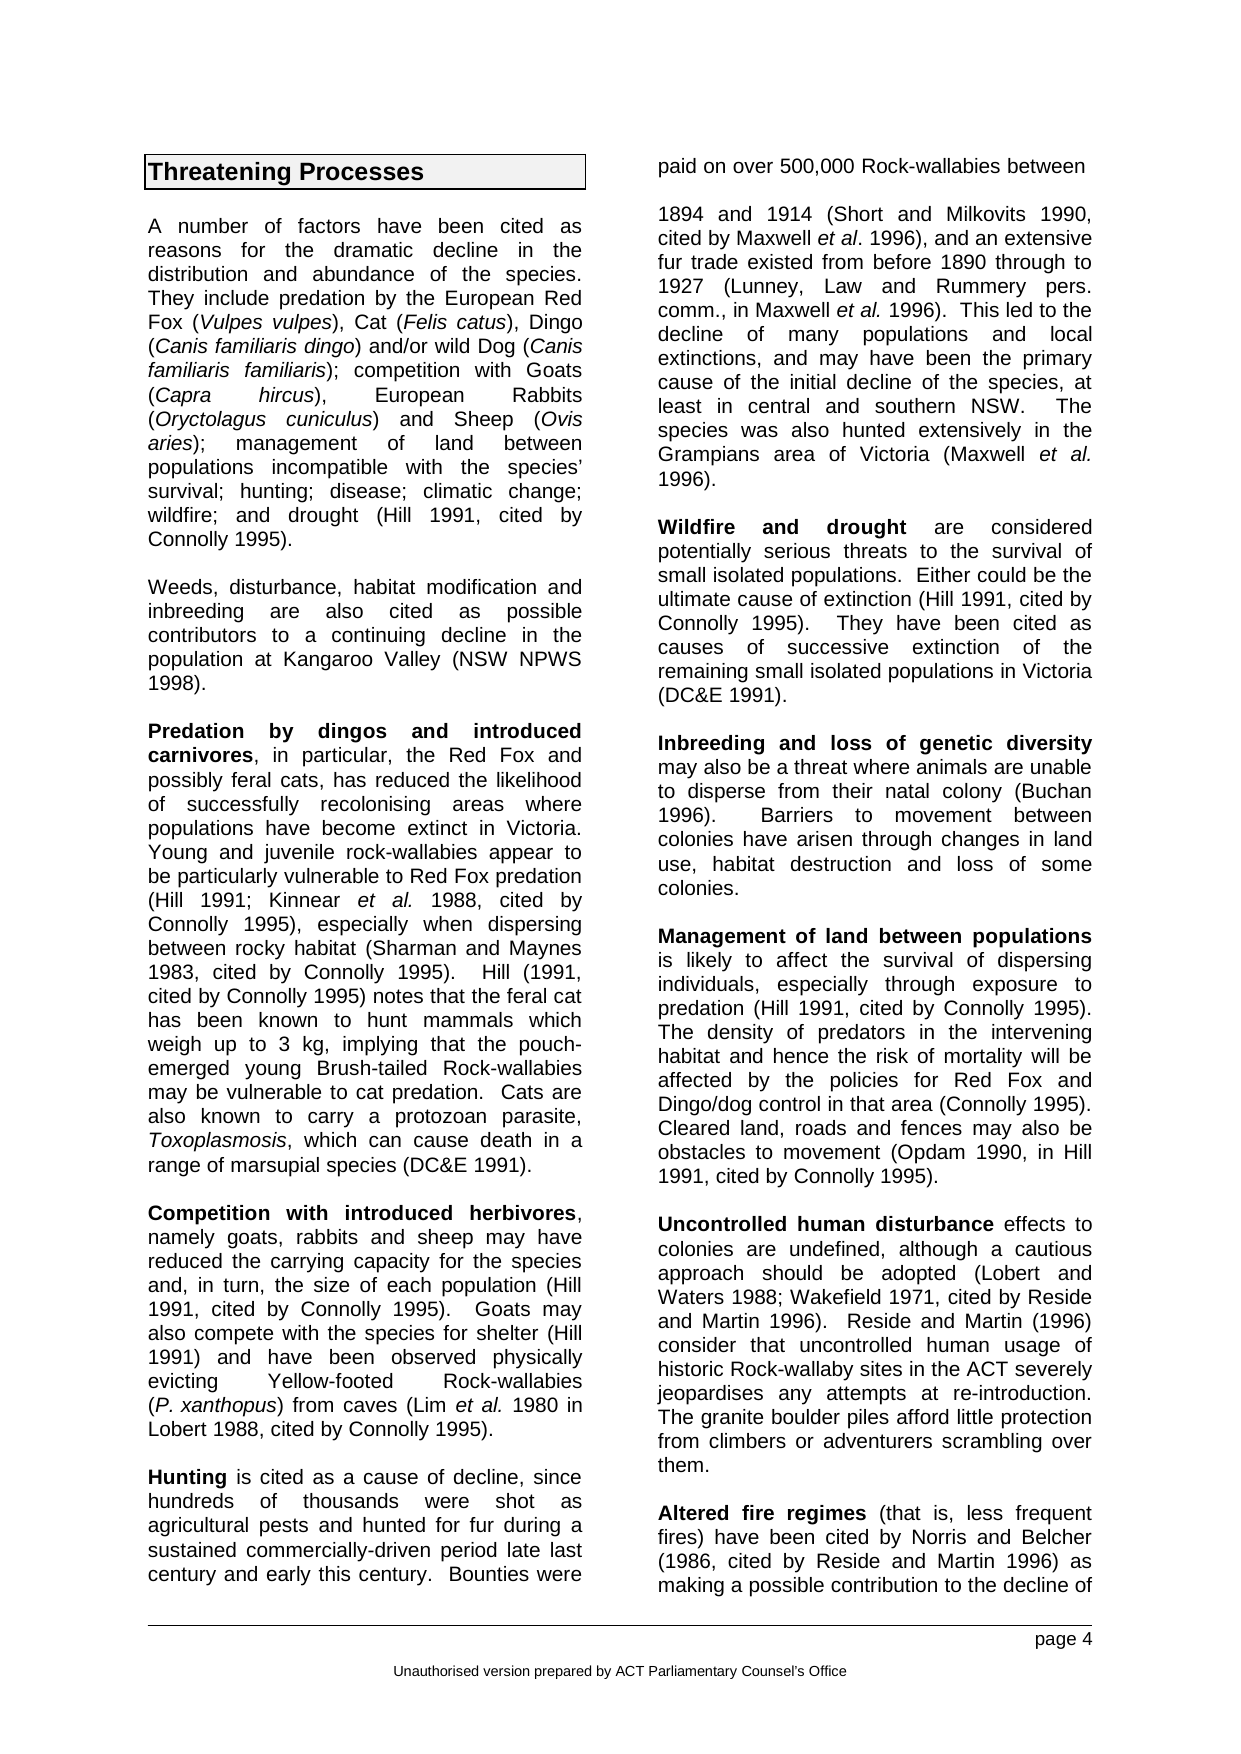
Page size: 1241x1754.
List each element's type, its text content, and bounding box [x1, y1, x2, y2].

text Weeds, disturbance, habitat modification and inbreeding are also cited as possible contributors to a continuing decline in the population at Kangaroo Valley (NSW NPWS 1998). [148, 575, 583, 695]
text Competition with introduced herbivores, namely goats, rabbits and sheep may have reduced the carrying capacity for the species and, in turn, the size of each population (Hill 1991, cited by Connolly 1995). Goats may also compete with the species for shelter (Hill 1991) and have been observed physically evicting Yellow-footed Rock-wallabies (P. xanthopus) from caves (Lim et al. 1980 in Lobert 1988, cited by Connolly 1995). [148, 1201, 583, 1441]
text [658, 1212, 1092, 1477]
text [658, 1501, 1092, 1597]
text Threatening Processes [146, 155, 585, 188]
text A number of factors have been cited as reasons for the dramatic decline in the distribution and abundance of the species. They include predation by the European Red Fox (Vulpes vulpes), Cat (Felis catus), Dingo (Canis familiaris dingo) and/or wild Dog (Canis familiaris familiaris); competition with Goats (Capra hircus), European Rabbits (Oryctolagus cuniculus) and Sheep (Ovis aries); management of land between populations incompatible with the species’ survival; hunting; disease; climatic change; wildfire; and drought (Hill 1991, cited by Connolly 1995). [148, 214, 583, 551]
text Hunting is cited as a cause of decline, since hundreds of thousands were shot as agricultural pests and hunted for fur during a sustained commercially-driven period late last century and early this century. Bounties were paid on over 500,000 Rock-wallabies between 1894 and 1914 (Short and Milkovits 1990, cited by Maxwell et al. 1996), and an extensive fur trade existed from before 1890 through to 1927 (Lunney, Law and Rummery pers. comm., in Maxwell et al. 1996). This led to the decline of many populations and local extinctions, and may have been the primary cause of the initial decline of the species, at least in central and southern NSW. The species was also hunted extensively in the Grampians area of Victoria (Maxwell et al. 1996). [148, 1465, 583, 1586]
text Wildfire and drought are considered potentially serious threats to the survival of small isolated populations. Either could be the ultimate cause of extinction (Hill 1991, cited by Connolly 1995). They have been cited as causes of successive extinction of the remaining small isolated populations in Victoria (DC&E 1991). [658, 514, 1092, 707]
text Hunting is cited as a cause of decline, since hundreds of thousands were shot as agricultural pests and hunted for fur during a sustained commercially-driven period late last century and early this century. Bounties were paid on over 500,000 Rock-wallabies between 1894 and 1914 (Short and Milkovits 1990, cited by Maxwell et al. 1996), and an extensive fur trade existed from before 1890 through to 1927 (Lunney, Law and Rummery pers. comm., in Maxwell et al. 1996). This led to the decline of many populations and local extinctions, and may have been the primary cause of the initial decline of the species, at least in central and southern NSW. The species was also hunted extensively in the Grampians area of Victoria (Maxwell et al. 1996). [658, 154, 1092, 491]
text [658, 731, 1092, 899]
text Predation by dingos and introduced carnivores, in particular, the Red Fox and possibly feral cats, has reduced the likelihood of successfully recolonising areas where populations have become extinct in Victoria. Young and juvenile rock-wallabies appear to be particularly vulnerable to Red Fox predation (Hill 1991; Kinnear et al. 1988, cited by Connolly 1995), especially when dispersing between rocky habitat (Sharman and Maynes 1983, cited by Connolly 1995). Hill (1991, cited by Connolly 1995) notes that the feral cat has been known to hunt mammals which weigh up to 3 kg, implying that the pouch-emerged young Brush-tailed Rock-wallabies may be vulnerable to cat predation. Cats are also known to carry a protozoan parasite, Toxoplasmosis, which can cause death in a range of marsupial species (DC&E 1991). [148, 719, 583, 1177]
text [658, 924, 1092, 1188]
